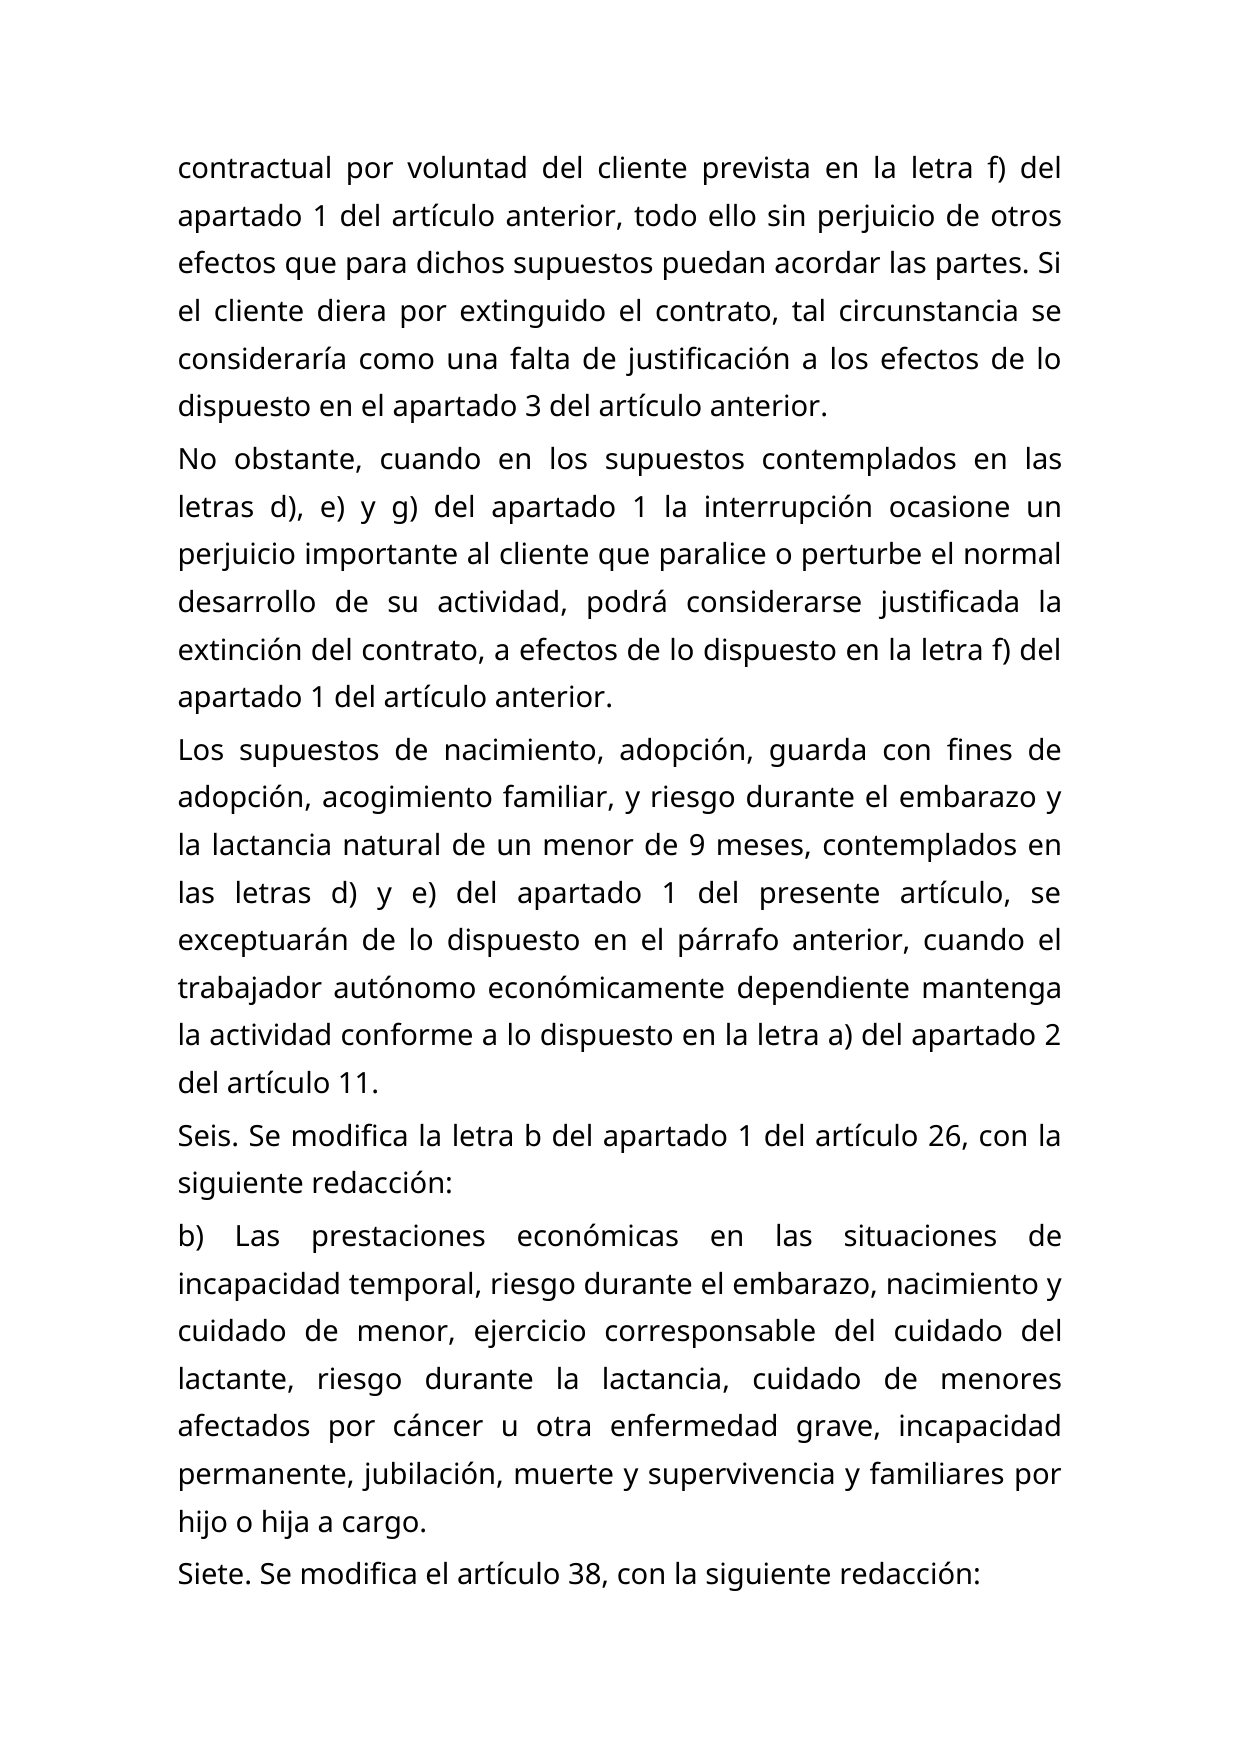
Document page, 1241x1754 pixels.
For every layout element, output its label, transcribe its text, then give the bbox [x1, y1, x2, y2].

text Siete. Se modifica el artículo 38, con la siguiente redacción: [177, 1554, 1063, 1593]
text No obstante, cuando en los supuestos contemplados en las letras d), e) y g) del apartado 1 la interrupción ocasione un perjuicio importante al cliente que paralice o perturbe el normal desarrollo de su actividad, podrá considerarse justificada la extinción del contrato, a efectos de lo dispuesto en la letra f) del apartado 1 del artículo anterior. [177, 438, 1063, 716]
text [177, 148, 1063, 425]
text b) Las prestaciones económicas en las situaciones de incapacidad temporal, riesgo durante el embarazo, nacimiento y cuidado de menor, ejercicio corresponsable del cuidado del lactante, riesgo durante la lactancia, cuidado de menores afectados por cáncer u otra enfermedad grave, incapacidad permanente, jubilación, muerte y supervivencia y familiares por hijo o hija a cargo. [177, 1215, 1063, 1541]
text Seis. Se modifica la letra b del apartado 1 del artículo 26, con la siguiente redacción: [177, 1115, 1063, 1202]
text Los supuestos de nacimiento, adopción, guarda con fines de adopción, acogimiento familiar, y riesgo durante el embarazo y la lactancia natural de un menor de 9 meses, contemplados en las letras d) y e) del apartado 1 del presente artículo, se exceptuarán de lo dispuesto en el párrafo anterior, cuando el trabajador autónomo económicamente dependiente mantenga la actividad conforme a lo dispuesto en la letra a) del apartado 2 del artículo 11. [177, 729, 1063, 1102]
